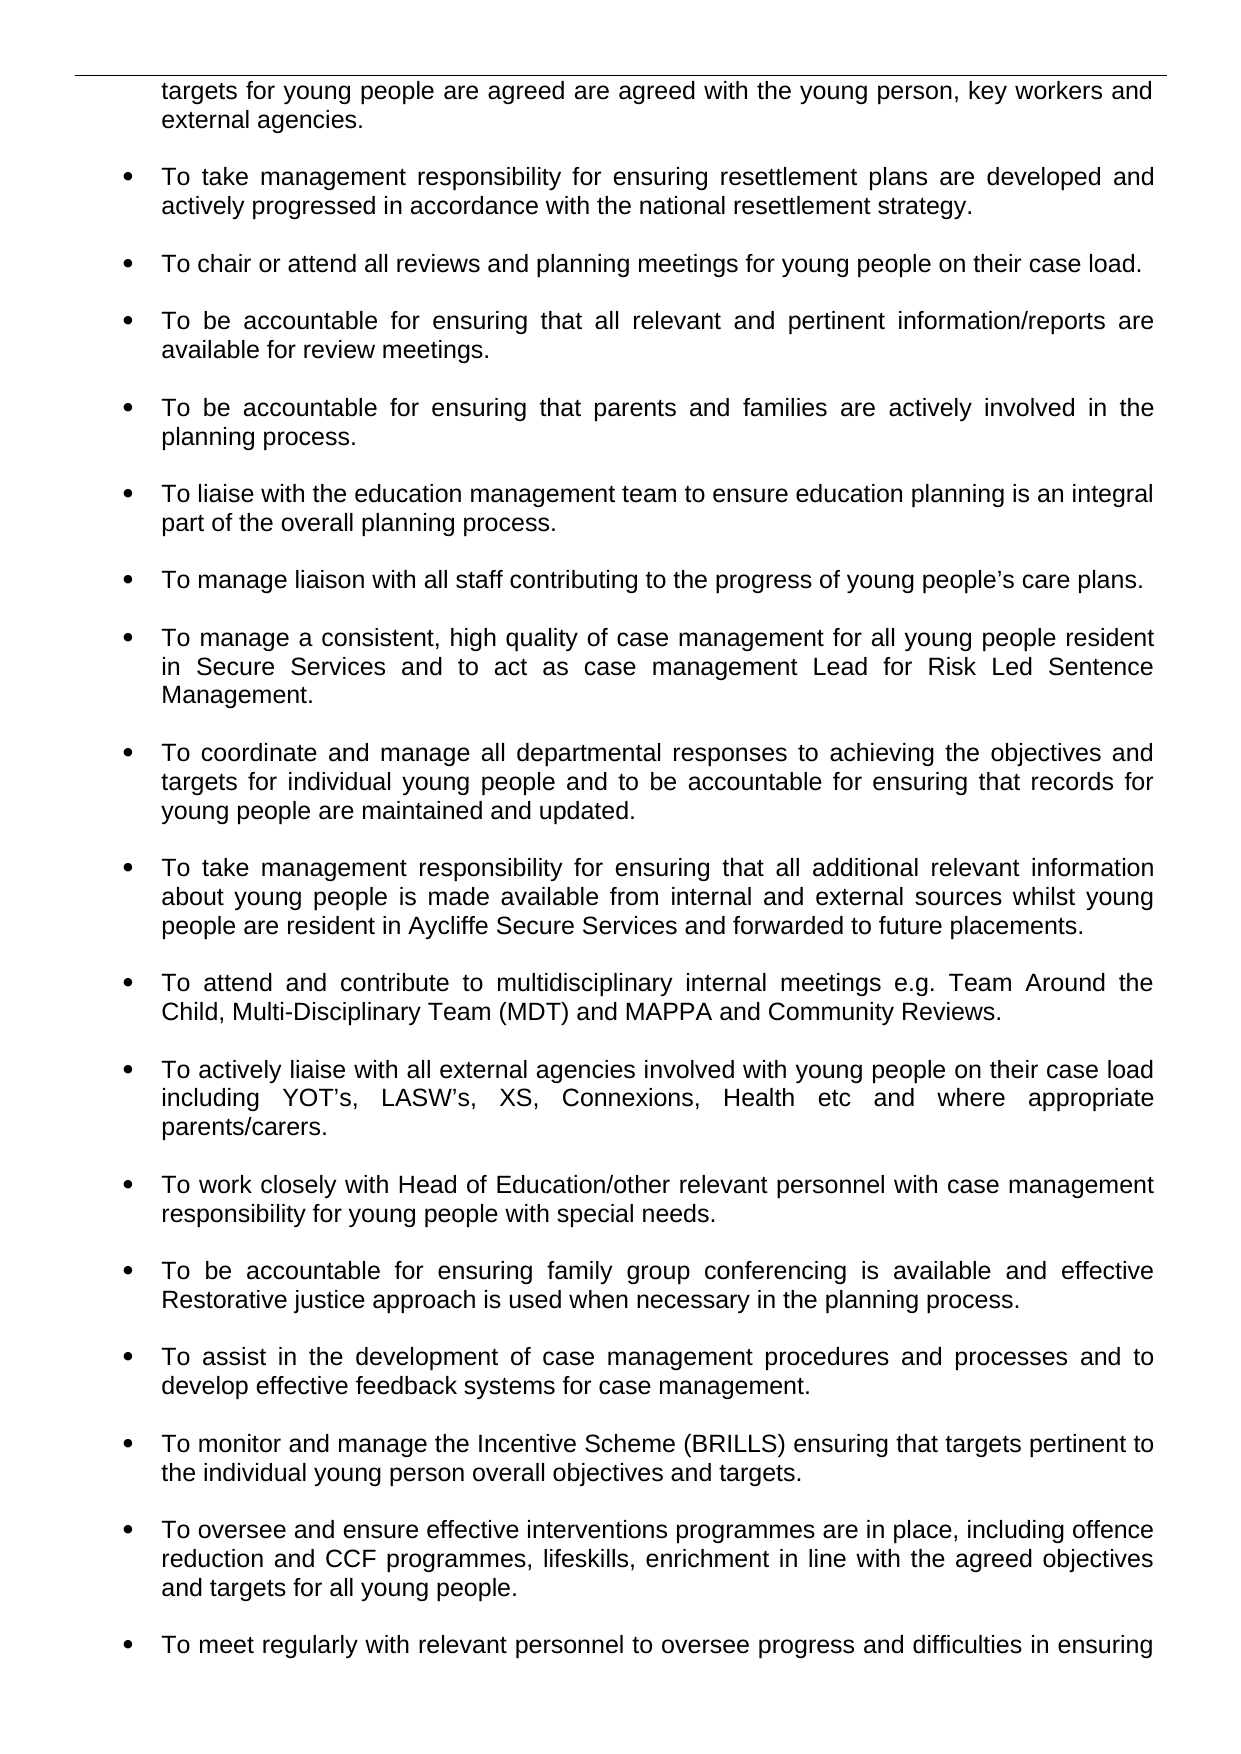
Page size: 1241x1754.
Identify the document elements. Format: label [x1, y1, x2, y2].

table_cell [75, 76, 1167, 1659]
